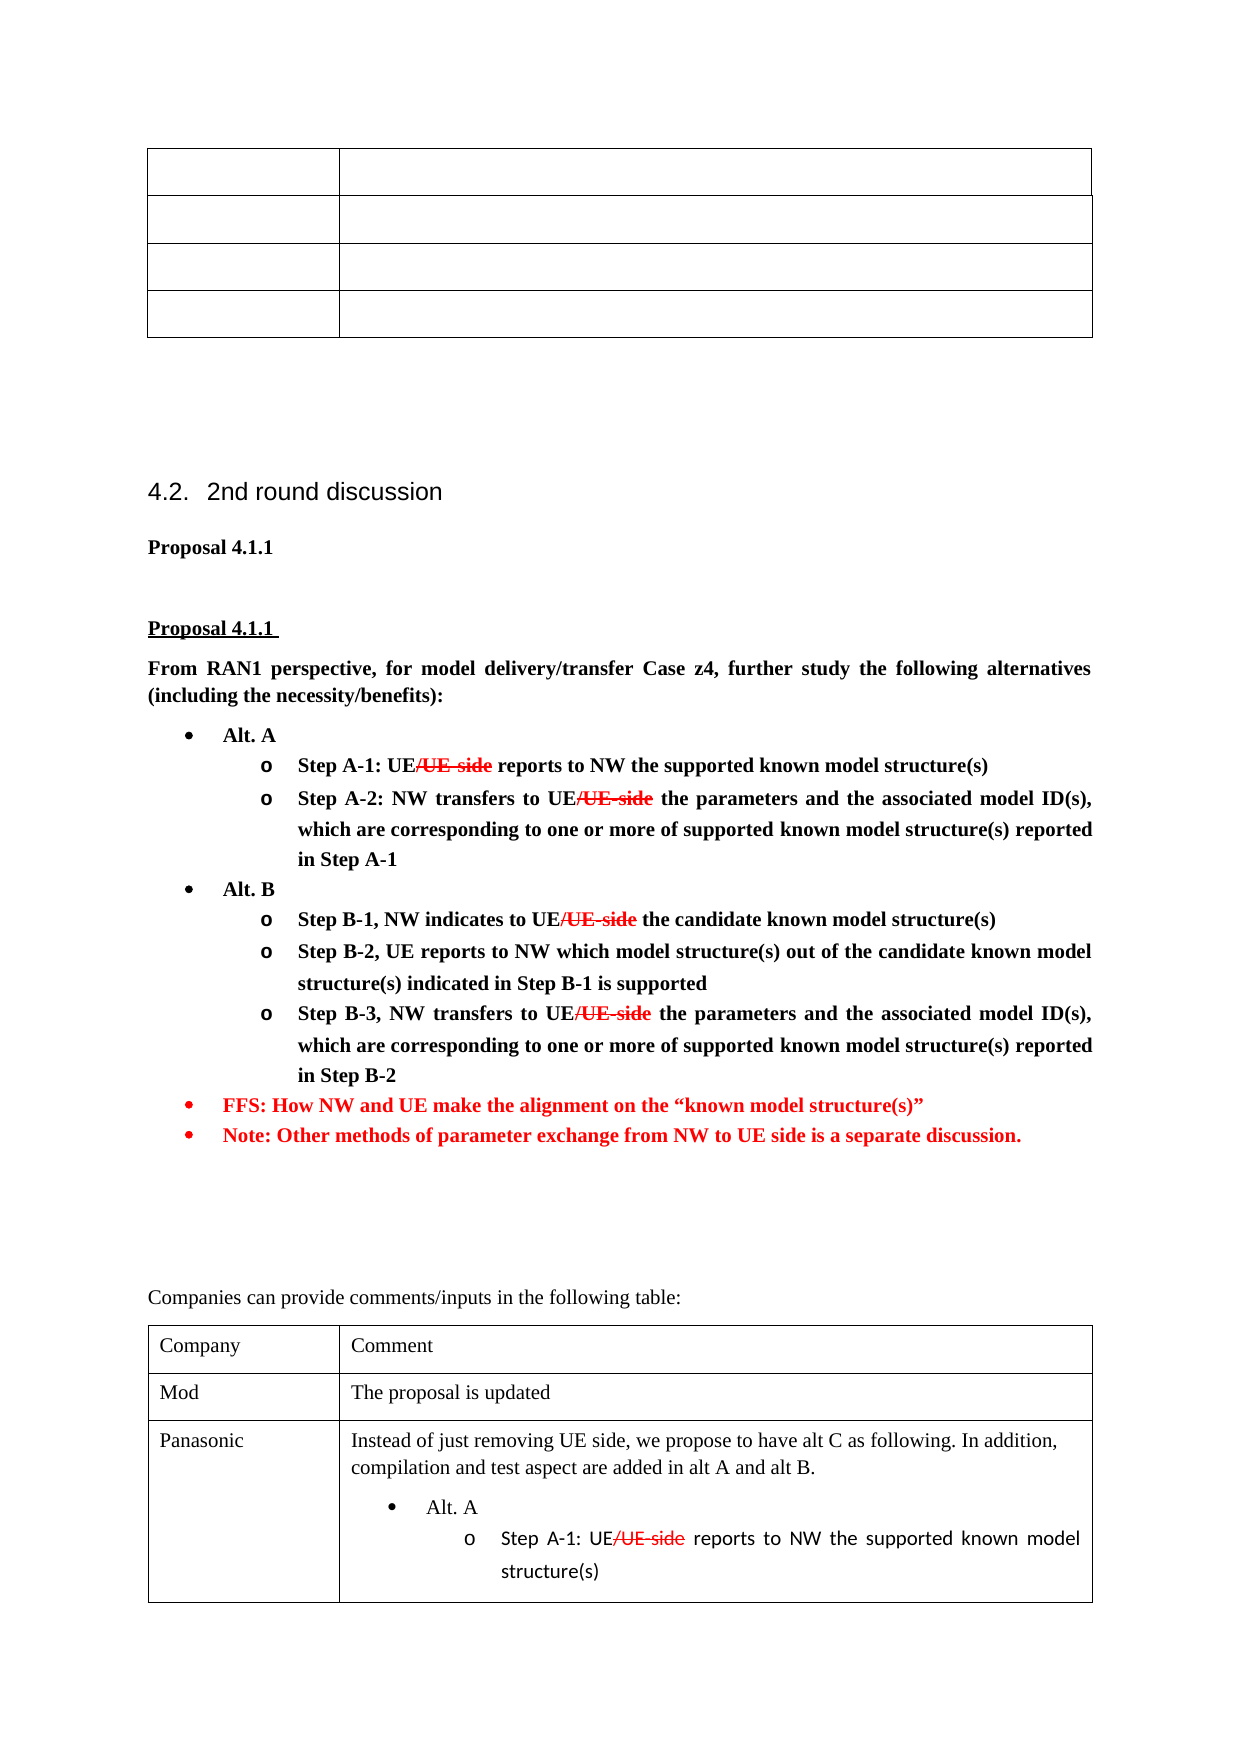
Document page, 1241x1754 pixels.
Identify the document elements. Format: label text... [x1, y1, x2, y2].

list Step A-1: UE/UE-side reports to NW the supported known model structure(s) [260, 753, 1093, 779]
list Step B-2, UE reports to NW which model structure(s) out of the candidate known model structure(s) indicated in Step B-1 is supported [260, 939, 1093, 995]
subtitle 2nd round discussion [148, 477, 1093, 506]
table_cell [340, 1421, 1092, 1602]
list Step B-1, NW indicates to UE/UE-side the candidate known model structure(s) [260, 907, 1093, 933]
table_cell [148, 196, 339, 242]
table_cell [340, 291, 1092, 337]
list Note: Other methods of parameter exchange from NW to UE side is a separate discussion. [185, 1122, 1093, 1147]
subtitle Proposal 4.1.1 [148, 535, 1093, 559]
table_cell [340, 196, 1092, 242]
table_header Comment [340, 1326, 1092, 1373]
table_cell The proposal is updated [340, 1374, 1092, 1420]
text Companies can provide comments/inputs in the following table: [148, 1285, 1093, 1309]
table_cell [148, 291, 339, 337]
table_cell [148, 244, 339, 290]
text From RAN1 perspective, for model delivery/transfer Case z4, further study the following alternatives (including the necessity/benefits): [148, 656, 1093, 707]
list FFS: How NW and UE make the alignment on the “known model structure(s)” [185, 1092, 1093, 1117]
table_cell [340, 149, 1091, 195]
table_header Company [149, 1326, 339, 1373]
list Step B-3, NW transfers to UE/UE-side the parameters and the associated model ID(s), which are corresponding to one or more of supported known model structure(s) reported in Step B-2 [260, 1001, 1093, 1087]
table_cell [340, 244, 1092, 290]
table_cell [148, 149, 339, 195]
list Alt. A [185, 723, 1093, 747]
table_cell Panasonic [149, 1421, 339, 1602]
text Proposal 4.1.1 [148, 616, 1093, 639]
list Step A-2: NW transfers to UE/UE-side the parameters and the associated model ID(s), which are corresponding to one or more of supported known model structure(s) reported in Step A-1 [260, 785, 1093, 871]
list Alt. B [185, 877, 1093, 901]
table_cell Mod [149, 1374, 339, 1420]
